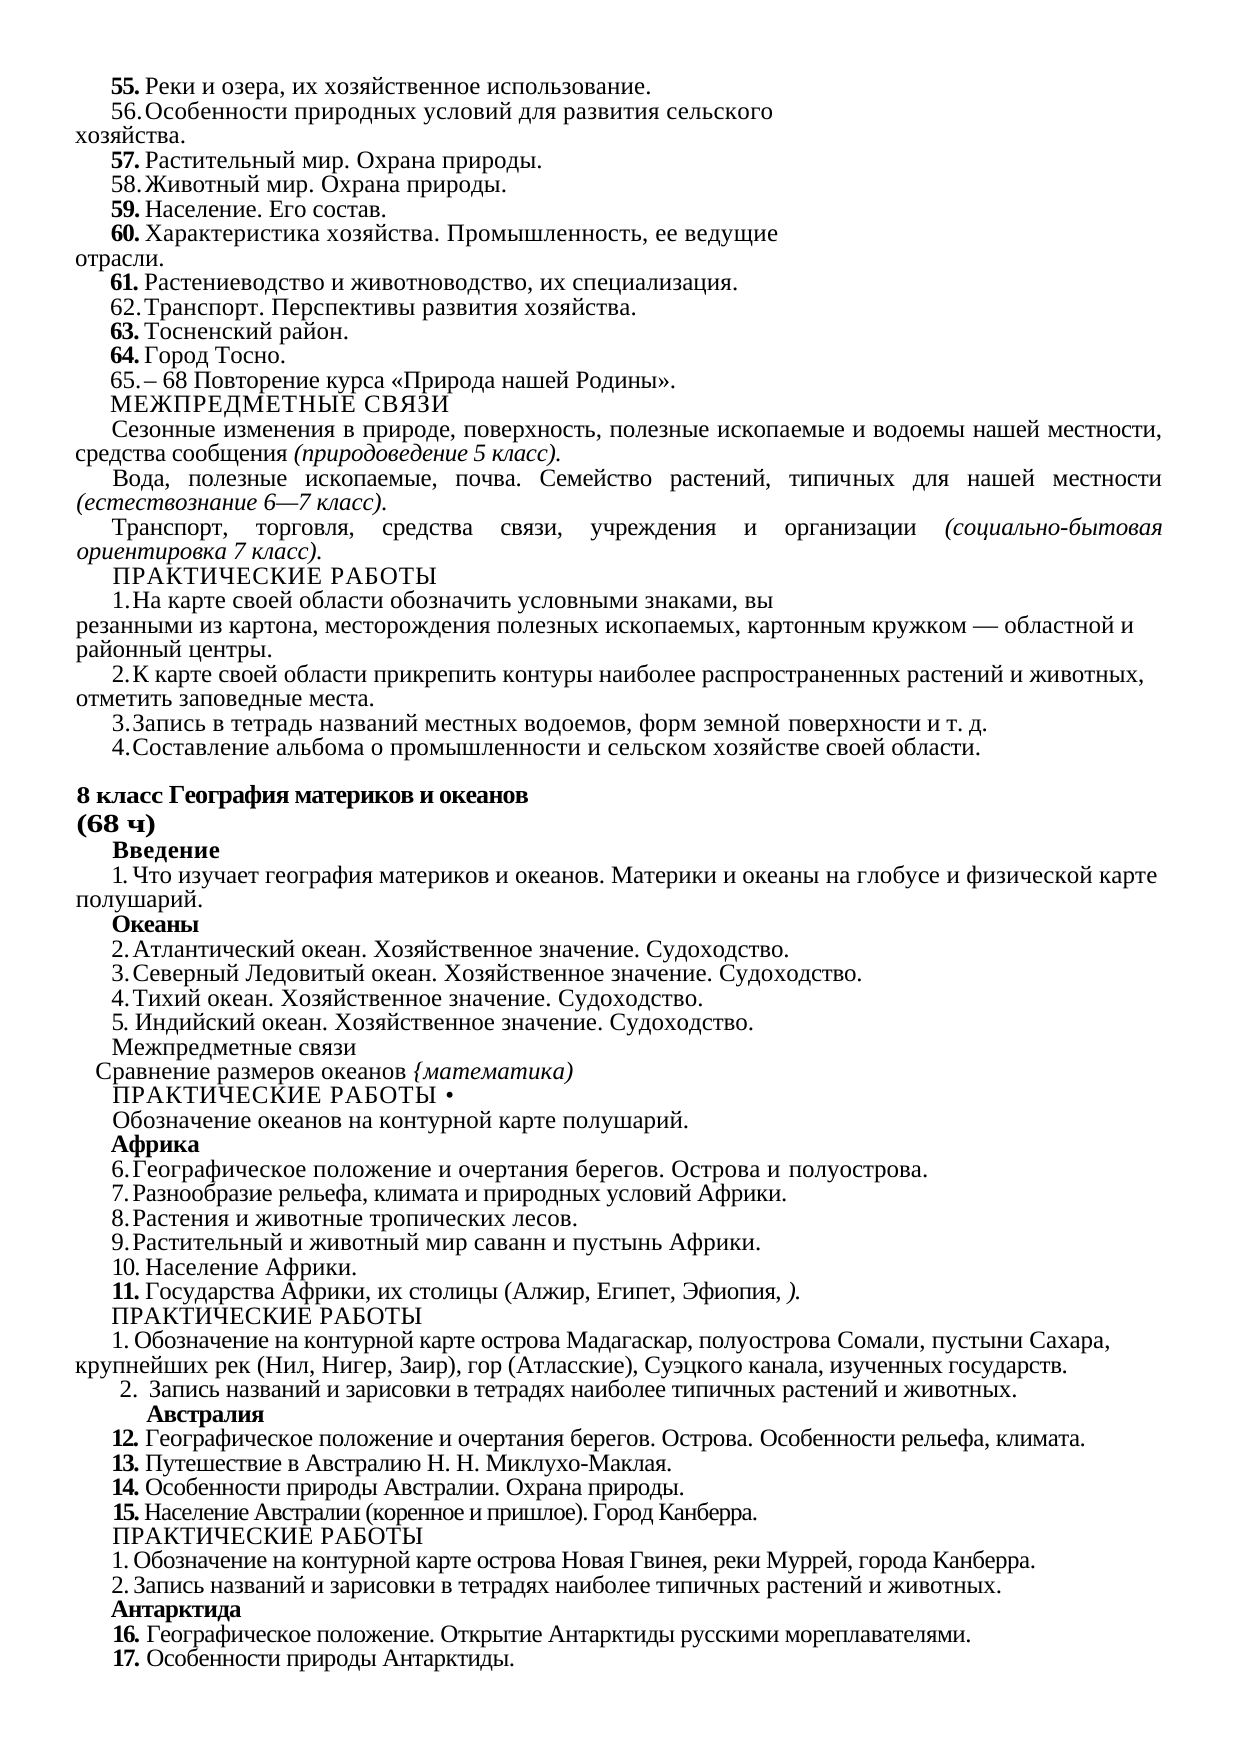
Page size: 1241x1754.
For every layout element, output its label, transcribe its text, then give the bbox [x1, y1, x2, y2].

text Океаны [111, 912, 1165, 937]
text (68 ч) [76, 808, 1165, 838]
text 11. Государства Африки, их столицы (Алжир, Египет, Эфиопия, ). [111, 1280, 1165, 1304]
text Обозначение океанов на контурной карте полушарий. [93, 1109, 1081, 1133]
list Географическое положение и очертания берегов. Острова и полуострова. [76, 1158, 1165, 1182]
text Сравнение размеров океанов {математика) [89, 1060, 1165, 1084]
text Антарктида [111, 1598, 1165, 1623]
list Северный Ледовитый океан. Хозяйственное значение. Судоходство. [76, 962, 1165, 986]
text 1. Что изучает география материков и океанов. Материки и океаны на глобусе и физической карте полушарий. [76, 863, 1165, 912]
list Особенности природы Антарктиды. [112, 1647, 1165, 1672]
text ПРАКТИЧЕСКИЕ РАБОТЫ [111, 1304, 1165, 1329]
list Растительный и животный мир саванн и пустынь Африки. [111, 1231, 1165, 1256]
text 15. Население Австралии (коренное и пришлое). Город Канберра. ПРАКТИЧЕСКИЕ РАБОТЫ [112, 1500, 1165, 1549]
list Запись в тетрадь названий местных водоемов, форм земной поверхности и т. д. [76, 711, 1165, 736]
list Транспорт. Перспективы развития хозяйства. [110, 295, 1165, 320]
text ПРАКТИЧЕСКИЕ РАБОТЫ • [93, 1084, 1081, 1109]
list Растительный мир. Охрана природы. [111, 148, 1165, 173]
list Растениеводство и животноводство, их специализация. [110, 271, 1165, 295]
list Составление альбома о промышленности и сельском хозяйстве своей области. [76, 736, 1165, 760]
list Тихий океан. Хозяйственное значение. Судоходство. [111, 986, 1165, 1011]
list Население. Его состав. [111, 197, 1165, 222]
list Животный мир. Охрана природы. [111, 173, 1165, 197]
text Австралия [146, 1402, 1165, 1427]
list Город Тосно. [110, 344, 1165, 369]
text 5. Индийский океан. Хозяйственное значение. Судоходство. Межпредметные связи [111, 1011, 1165, 1060]
text Введение [112, 838, 661, 863]
list Географическое положение. Открытие Антарктиды русскими мореплавателями. [76, 1623, 1165, 1647]
text 8 класс География материков и океанов [76, 784, 1165, 808]
list – 68 Повторение курса «Природа нашей Родины». МЕЖПРЕДМЕТНЫЕ СВЯЗИ [110, 369, 1033, 418]
list Тосненский район. [110, 320, 1165, 344]
list К карте своей области прикрепить контуры наиболее распространенных растений и животных, отметить заповедные места. [76, 662, 1165, 711]
list На карте своей области обозначить условными знаками, вы резанными из картона, месторождения полезных ископаемых, картонным кружком — областной и районный центры. [76, 589, 1165, 662]
text 10. Население Африки. [111, 1256, 1165, 1280]
text Африка [111, 1133, 1165, 1158]
list Особенности природы Австралии. Охрана природы. [111, 1476, 1165, 1500]
list Растения и животные тропических лесов. [111, 1207, 1165, 1231]
list Географическое положение и очертания берегов. Острова. Особенности рельефа, климата. [75, 1427, 1165, 1451]
list Атлантический океан. Хозяйственное значение. Судоходство. [111, 937, 1165, 962]
list Запись названий и зарисовки в тетрадях наиболее типичных растений и животных. [110, 1378, 1165, 1402]
list Разнообразие рельефа, климата и природных условий Африки. [111, 1182, 1165, 1207]
list Запись названий и зарисовки в тетрадях наиболее типичных растений и животных. [75, 1574, 1165, 1598]
text ПРАКТИЧЕСКИЕ РАБОТЫ [112, 564, 1165, 589]
text Сезонные изменения в природе, поверхность, полезные ископаемые и водоемы нашей местности, средства сообщения (природоведение 5 класс). [75, 418, 1162, 467]
list Обозначение на контурной карте острова Мадагаскар, полуострова Сомали, пустыни Сахара, крупнейших рек (Нил, Нигер, Заир), гор (Атласские), Суэцкого канала, изученных государств. [75, 1329, 1165, 1378]
list Путешествие в Австралию Н. Н. Миклухо-Маклая. [111, 1451, 1165, 1476]
list Обозначение на контурной карте острова Новая Гвинея, реки Муррей, города Канберра. [75, 1549, 1165, 1574]
list Реки и озера, их хозяйственное использование. [111, 75, 1165, 99]
list Характеристика хозяйства. Промышленность, ее ведущие отрасли. [75, 222, 1165, 271]
text Вода, полезные ископаемые, почва. Семейство растений, типичных для нашей местности (естествознание 6—7 класс). [76, 467, 1162, 516]
list Особенности природных условий для развития сельского хозяйства. [75, 99, 1165, 148]
text Транспорт, торговля, средства связи, учреждения и организации (социально-бытовая ориентировка 7 класс). [76, 516, 1163, 564]
